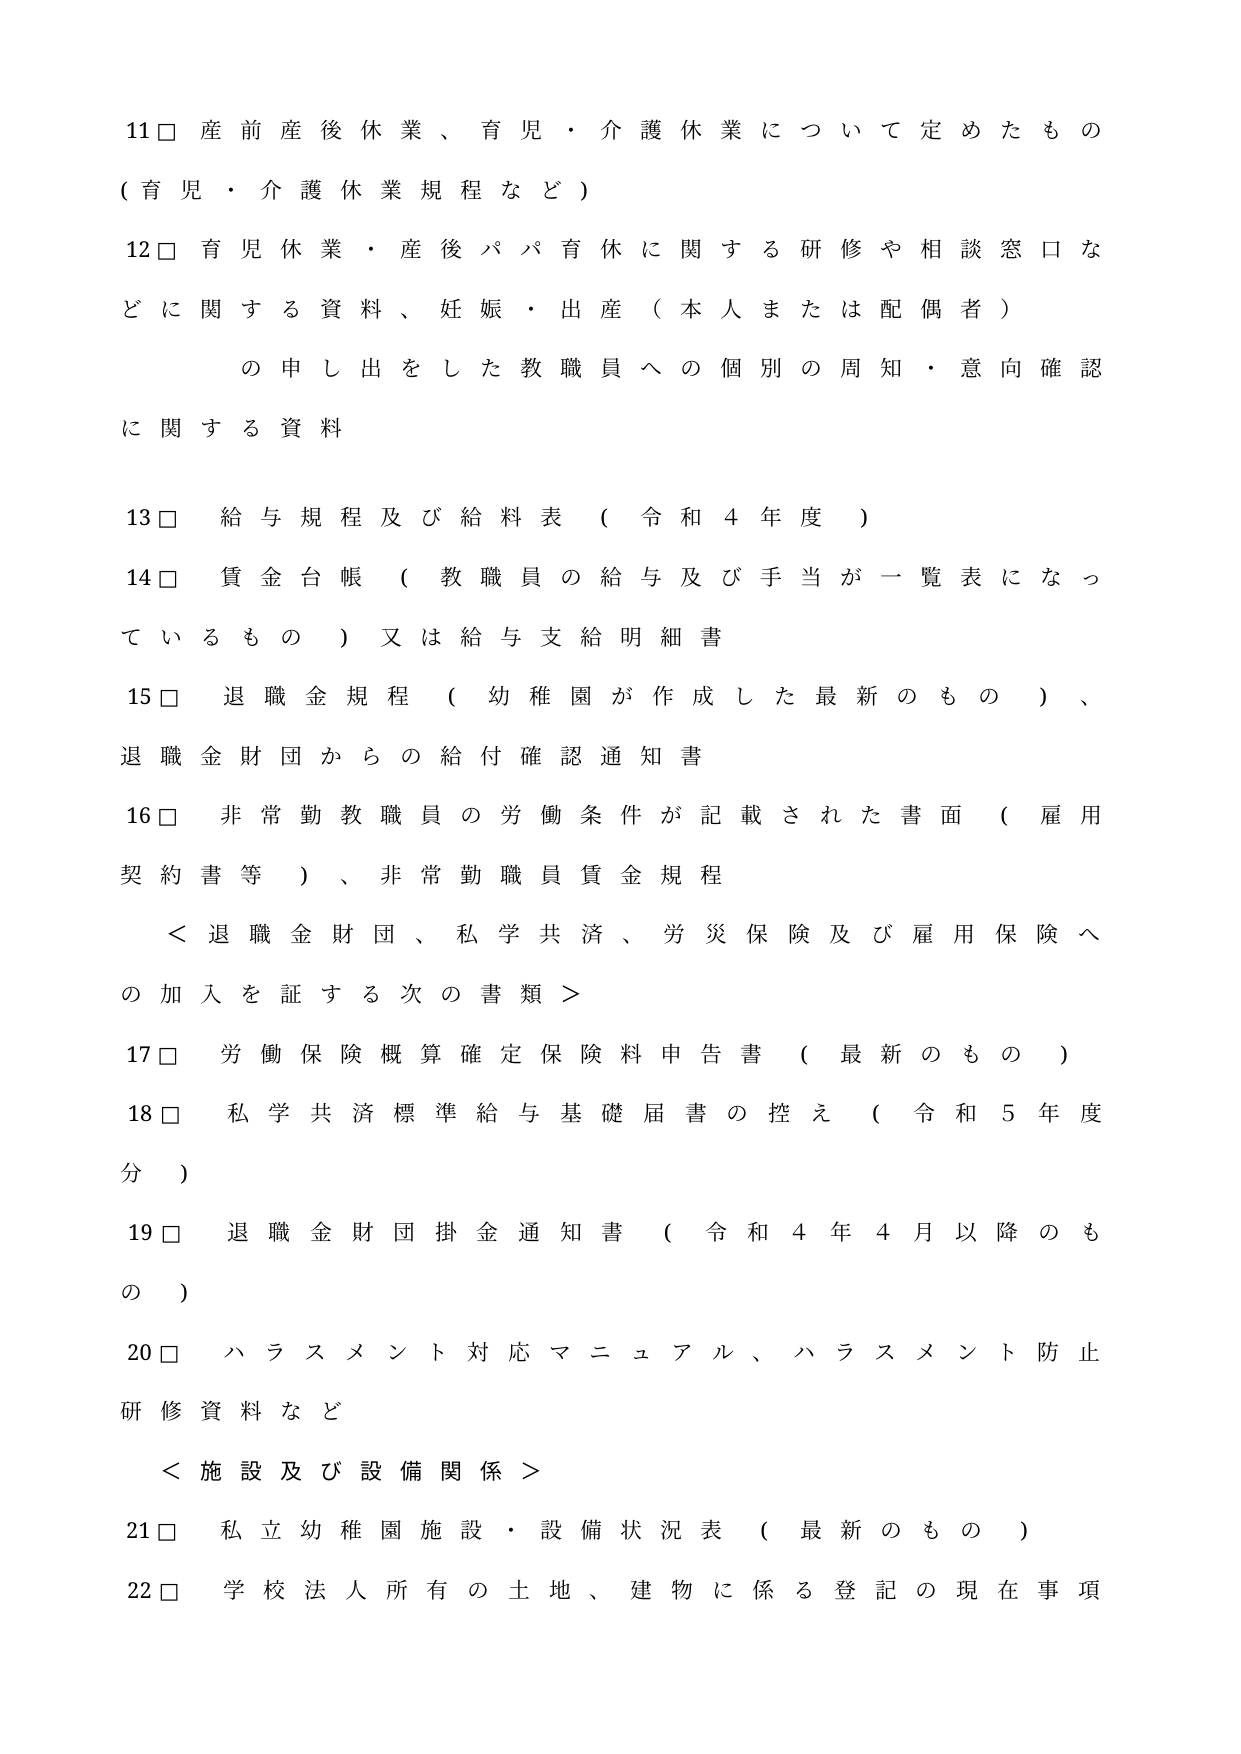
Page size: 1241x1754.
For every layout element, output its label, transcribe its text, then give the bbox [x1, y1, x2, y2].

text 21 □ 私立幼稚園施設・設備状況表(最新のもの) [120, 1499, 1120, 1559]
text 17 □ 労働保険概算確定保険料申告書(最新のもの) [120, 1023, 1120, 1082]
text ＜施設及び設備関係＞ [120, 1440, 1120, 1499]
text 19 □ 退職金財団掛金通知書(令和４年４月以降のもの) [120, 1202, 1120, 1321]
text 13 □ 給与規程及び給料表(令和４年度) [120, 487, 1120, 546]
text 20 □ ハラスメント対応マニュアル、ハラスメント防止研修資料など [120, 1321, 1120, 1440]
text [120, 1559, 1120, 1619]
text 11 □ 産前産後休業、育児・介護休業について定めたもの(育児・介護休業規程など) [120, 99, 1120, 218]
text の申し出をした教職員への個別の周知・意向確認に関する資料 [120, 338, 1120, 457]
text 15 □ 退職金規程(幼稚園が作成した最新のもの)、退職金財団からの給付確認通知書 [120, 665, 1120, 784]
text 18 □ 私学共済標準給与基礎届書の控え(令和５年度分) [120, 1082, 1120, 1202]
text ＜退職金財団、私学共済、労災保険及び雇用保険への加入を証する次の書類＞ [120, 904, 1120, 1023]
text 14 □ 賃金台帳(教職員の給与及び手当が一覧表になっているもの)又は給与支給明細書 [120, 546, 1120, 665]
text 12 □ 育児休業・産後パパ育休に関する研修や相談窓口などに関する資料、妊娠・出産（本人または配偶者） [120, 218, 1120, 338]
text 16 □ 非常勤教職員の労働条件が記載された書面(雇用契約書等)、非常勤職員賃金規程 [120, 784, 1120, 904]
